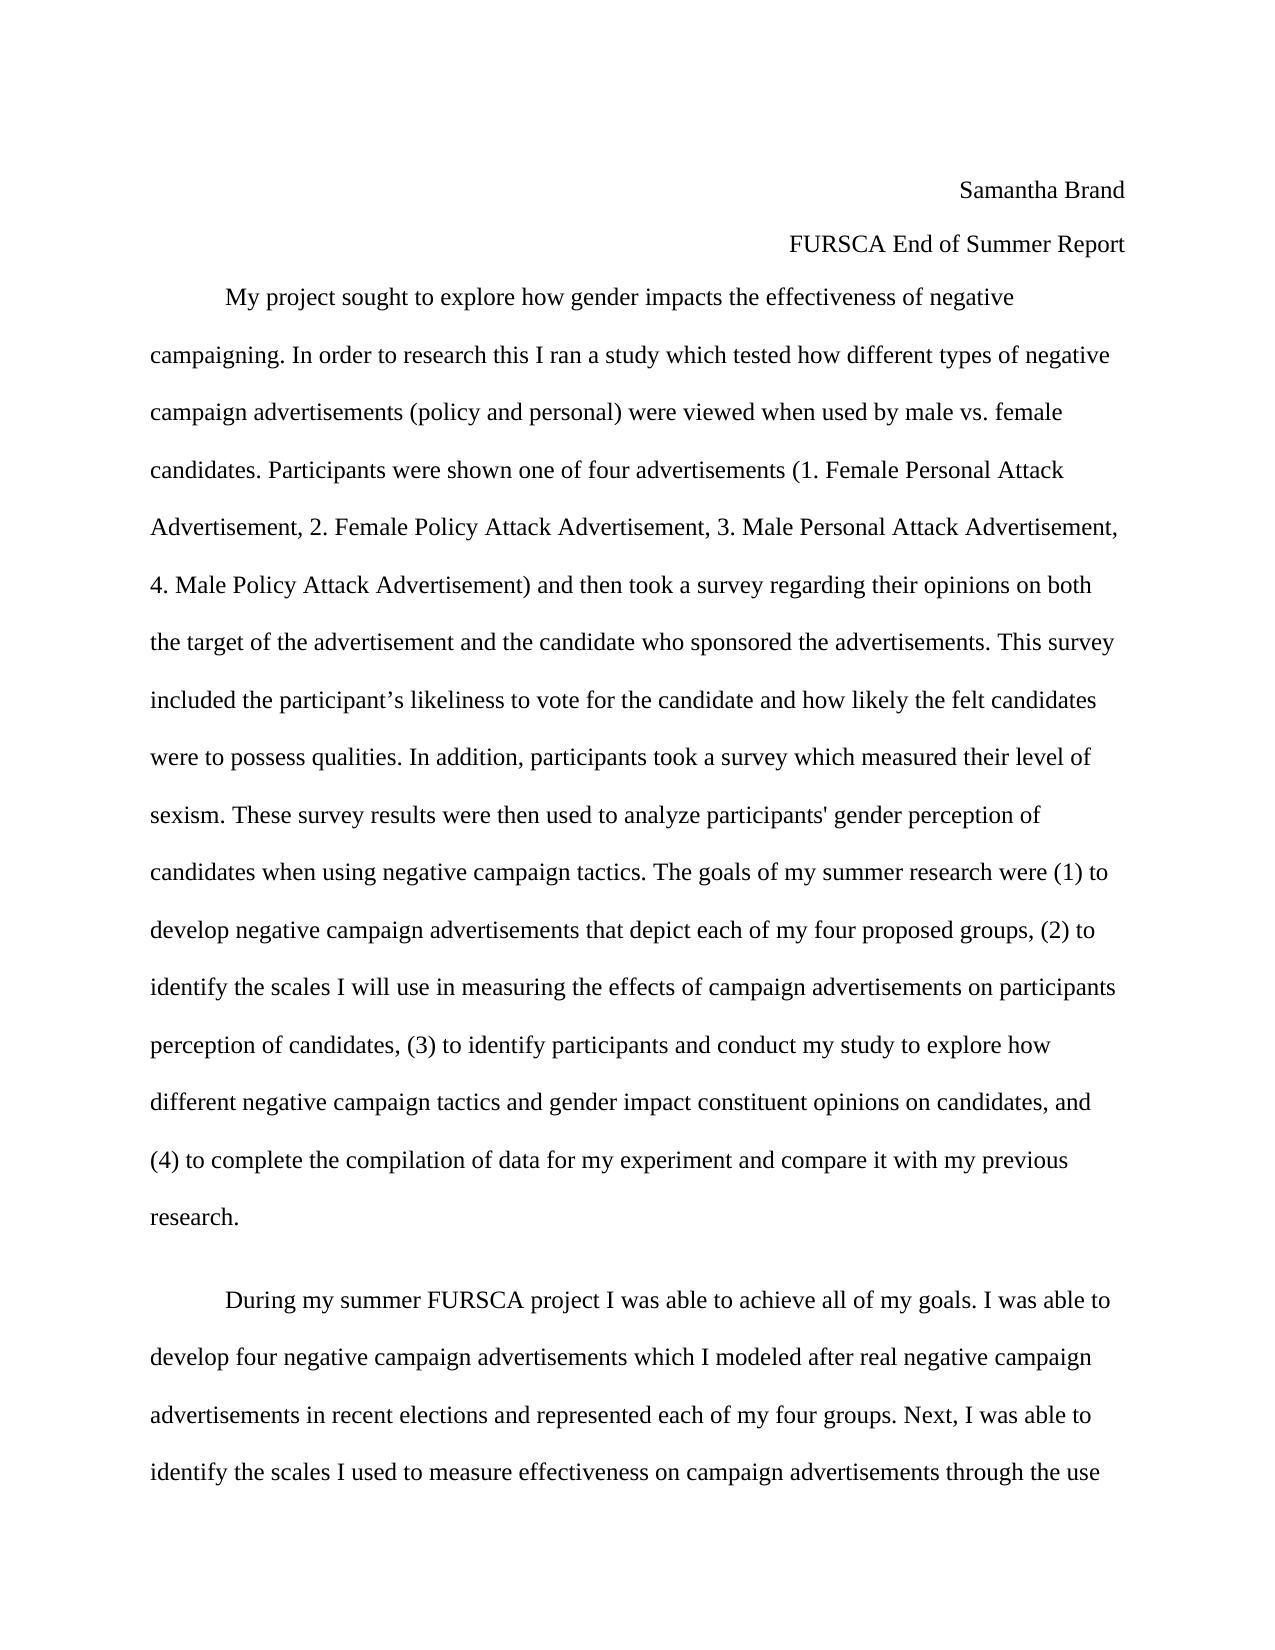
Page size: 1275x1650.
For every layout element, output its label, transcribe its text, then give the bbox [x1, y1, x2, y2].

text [150, 1285, 1125, 1486]
text Samantha Brand [150, 175, 1125, 204]
text My project sought to explore how gender impacts the effectiveness of negative campaigning. In order to research this I ran a study which tested how different types of negative campaign advertisements (policy and personal) were viewed when used by male vs. female candidates. Participants were shown one of four advertisements (1. Female Personal Attack Advertisement, 2. Female Policy Attack Advertisement, 3. Male Personal Attack Advertisement, 4. Male Policy Attack Advertisement) and then took a survey regarding their opinions on both the target of the advertisement and the candidate who sponsored the advertisements. This survey included the participant’s likeliness to vote for the candidate and how likely the felt candidates were to possess qualities. In addition, participants took a survey which measured their level of sexism. These survey results were then used to analyze participants' gender perception of candidates when using negative campaign tactics. The goals of my summer research were (1) to develop negative campaign advertisements that depict each of my four proposed groups, (2) to identify the scales I will use in measuring the effects of campaign advertisements on participants perception of candidates, (3) to identify participants and conduct my study to explore how different negative campaign tactics and gender impact constituent opinions on candidates, and (4) to complete the compilation of data for my experiment and compare it with my previous research. [150, 282, 1125, 1231]
text FURSCA End of Summer Report [150, 229, 1125, 257]
